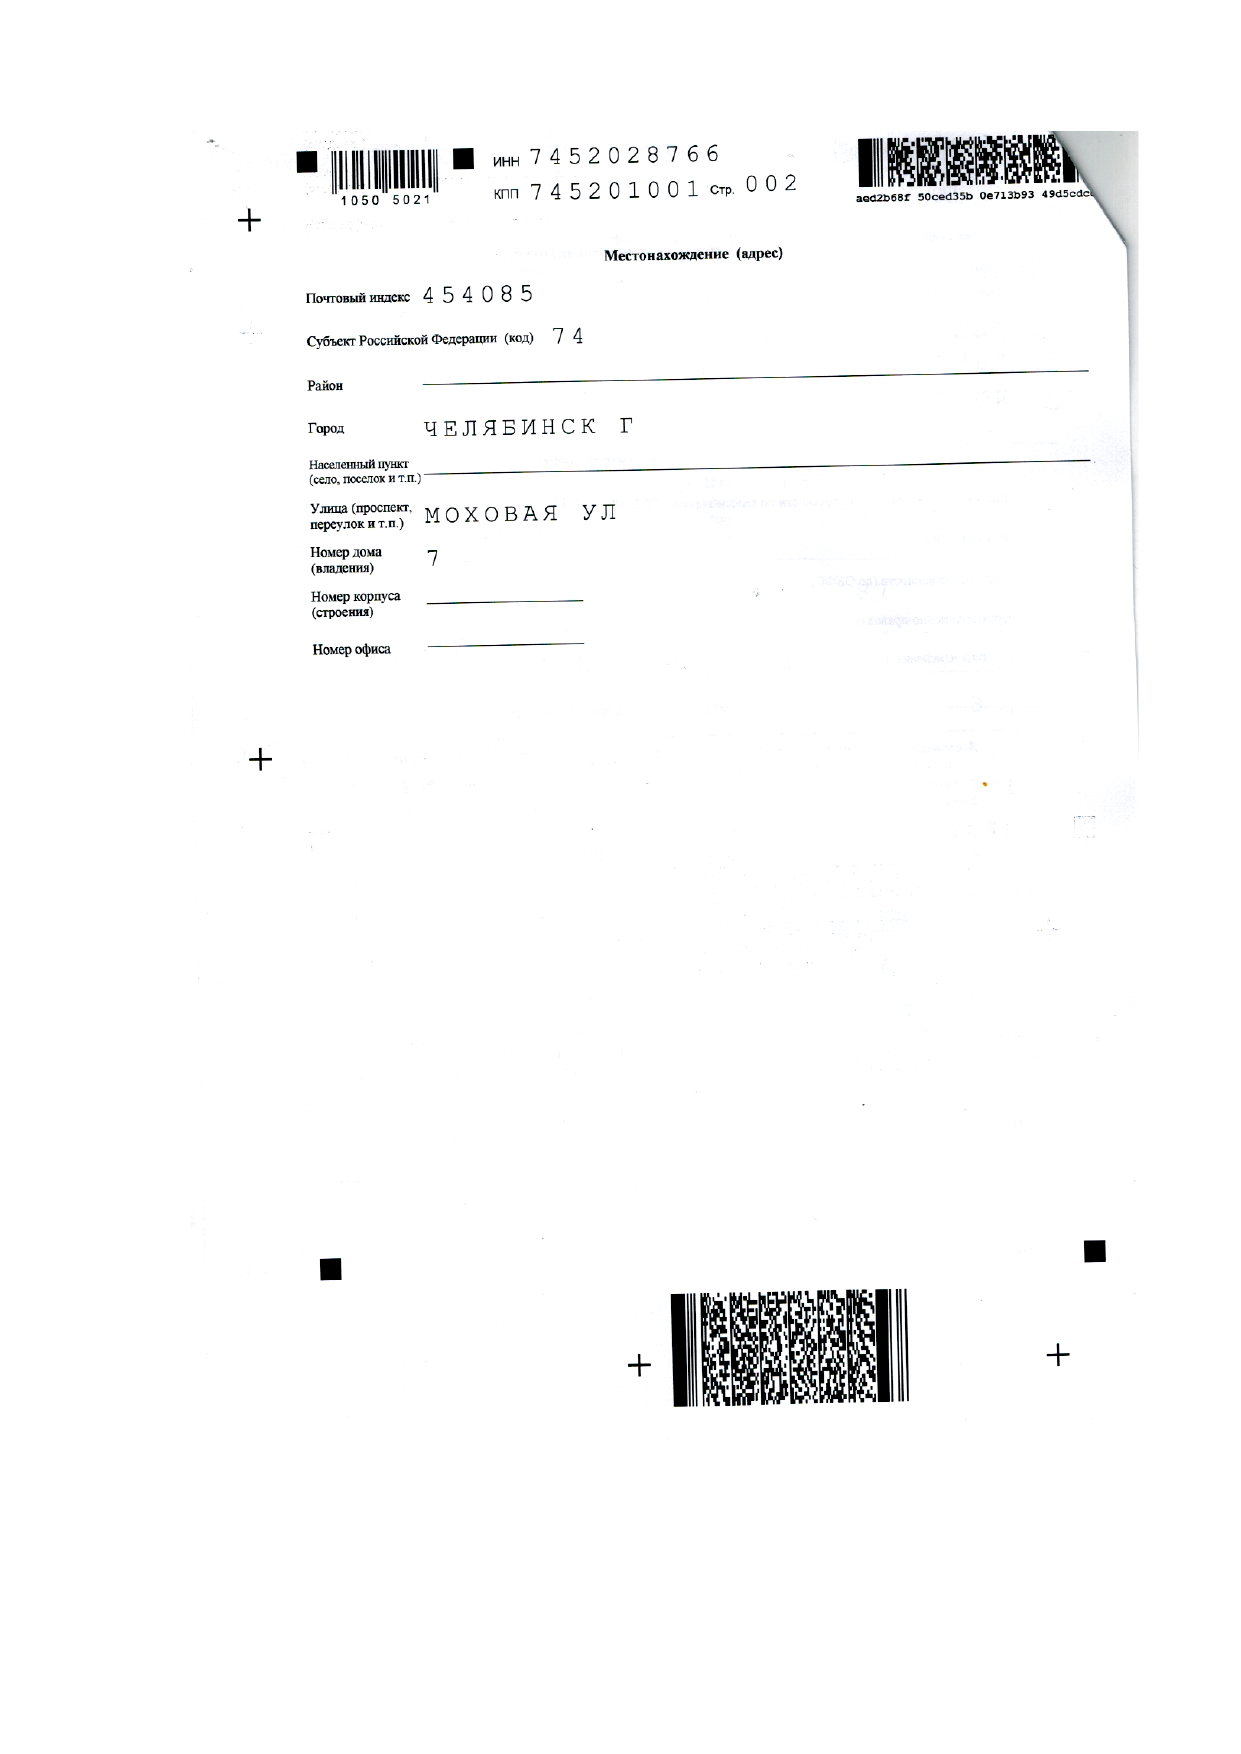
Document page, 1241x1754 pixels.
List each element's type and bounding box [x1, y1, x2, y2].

picture [177, 118, 1152, 1458]
